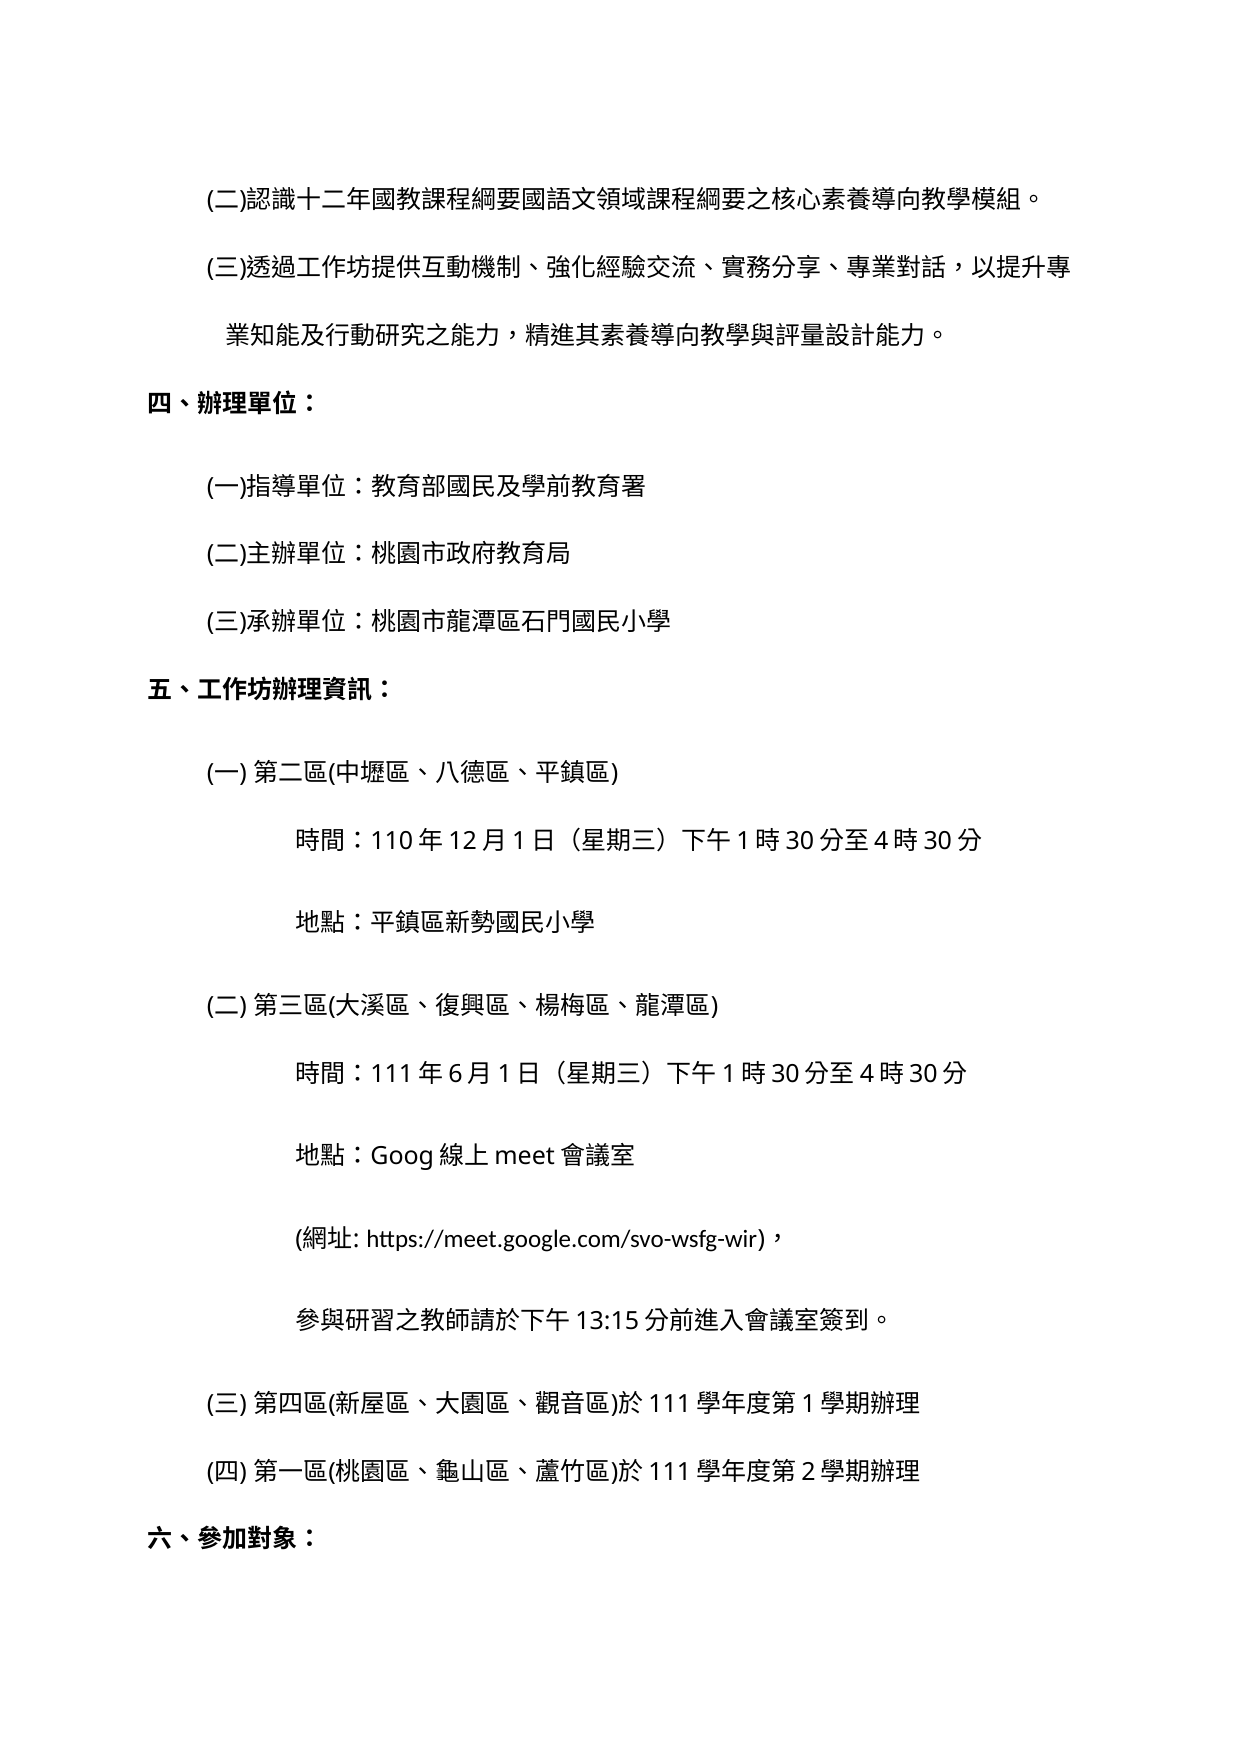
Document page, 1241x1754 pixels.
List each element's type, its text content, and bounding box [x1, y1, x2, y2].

text 時間：110年12月1日（星期三）下午1時30分至4時30分 [295, 804, 1092, 872]
text (一)指導單位：教育部國民及學前教育署 [207, 450, 1092, 518]
text 參與研習之教師請於下午13:15分前進入會議室簽到。 [295, 1285, 1092, 1353]
text (二)認識十二年國教課程綱要國語文領域課程綱要之核心素養導向教學模組。 [207, 164, 1092, 232]
text (三)透過工作坊提供互動機制、強化經驗交流、實務分享、專業對話，以提升專業知能及行動研究之能力，精進其素養導向教學與評量設計能力。 [207, 232, 1092, 368]
text (二) 第三區(大溪區、復興區、楊梅區、龍潭區) [207, 969, 1092, 1037]
text (四) 第一區(桃園區、龜山區、蘆竹區)於111學年度第2學期辦理 [207, 1435, 1092, 1503]
text (一) 第二區(中壢區、八德區、平鎮區) [207, 736, 1092, 804]
text (三)承辦單位：桃園市龍潭區石門國民小學 [207, 586, 1092, 654]
text 地點：平鎮區新勢國民小學 [295, 887, 1092, 955]
text (網址: https://meet.google.com/svo-wsfg-wir)， [295, 1202, 1092, 1270]
text 四、辦理單位： [148, 368, 1092, 436]
text 地點：Goog線上meet會議室 [295, 1120, 1092, 1188]
text (三) 第四區(新屋區、大園區、觀音區)於111學年度第1學期辦理 [207, 1367, 1092, 1435]
text 五、工作坊辦理資訊： [148, 654, 1092, 722]
text (二)主辦單位：桃園市政府教育局 [207, 518, 1092, 586]
text 時間：111年6月1日（星期三）下午1時30分至4時30分 [295, 1037, 1092, 1105]
text 六、參加對象： [148, 1503, 1092, 1571]
